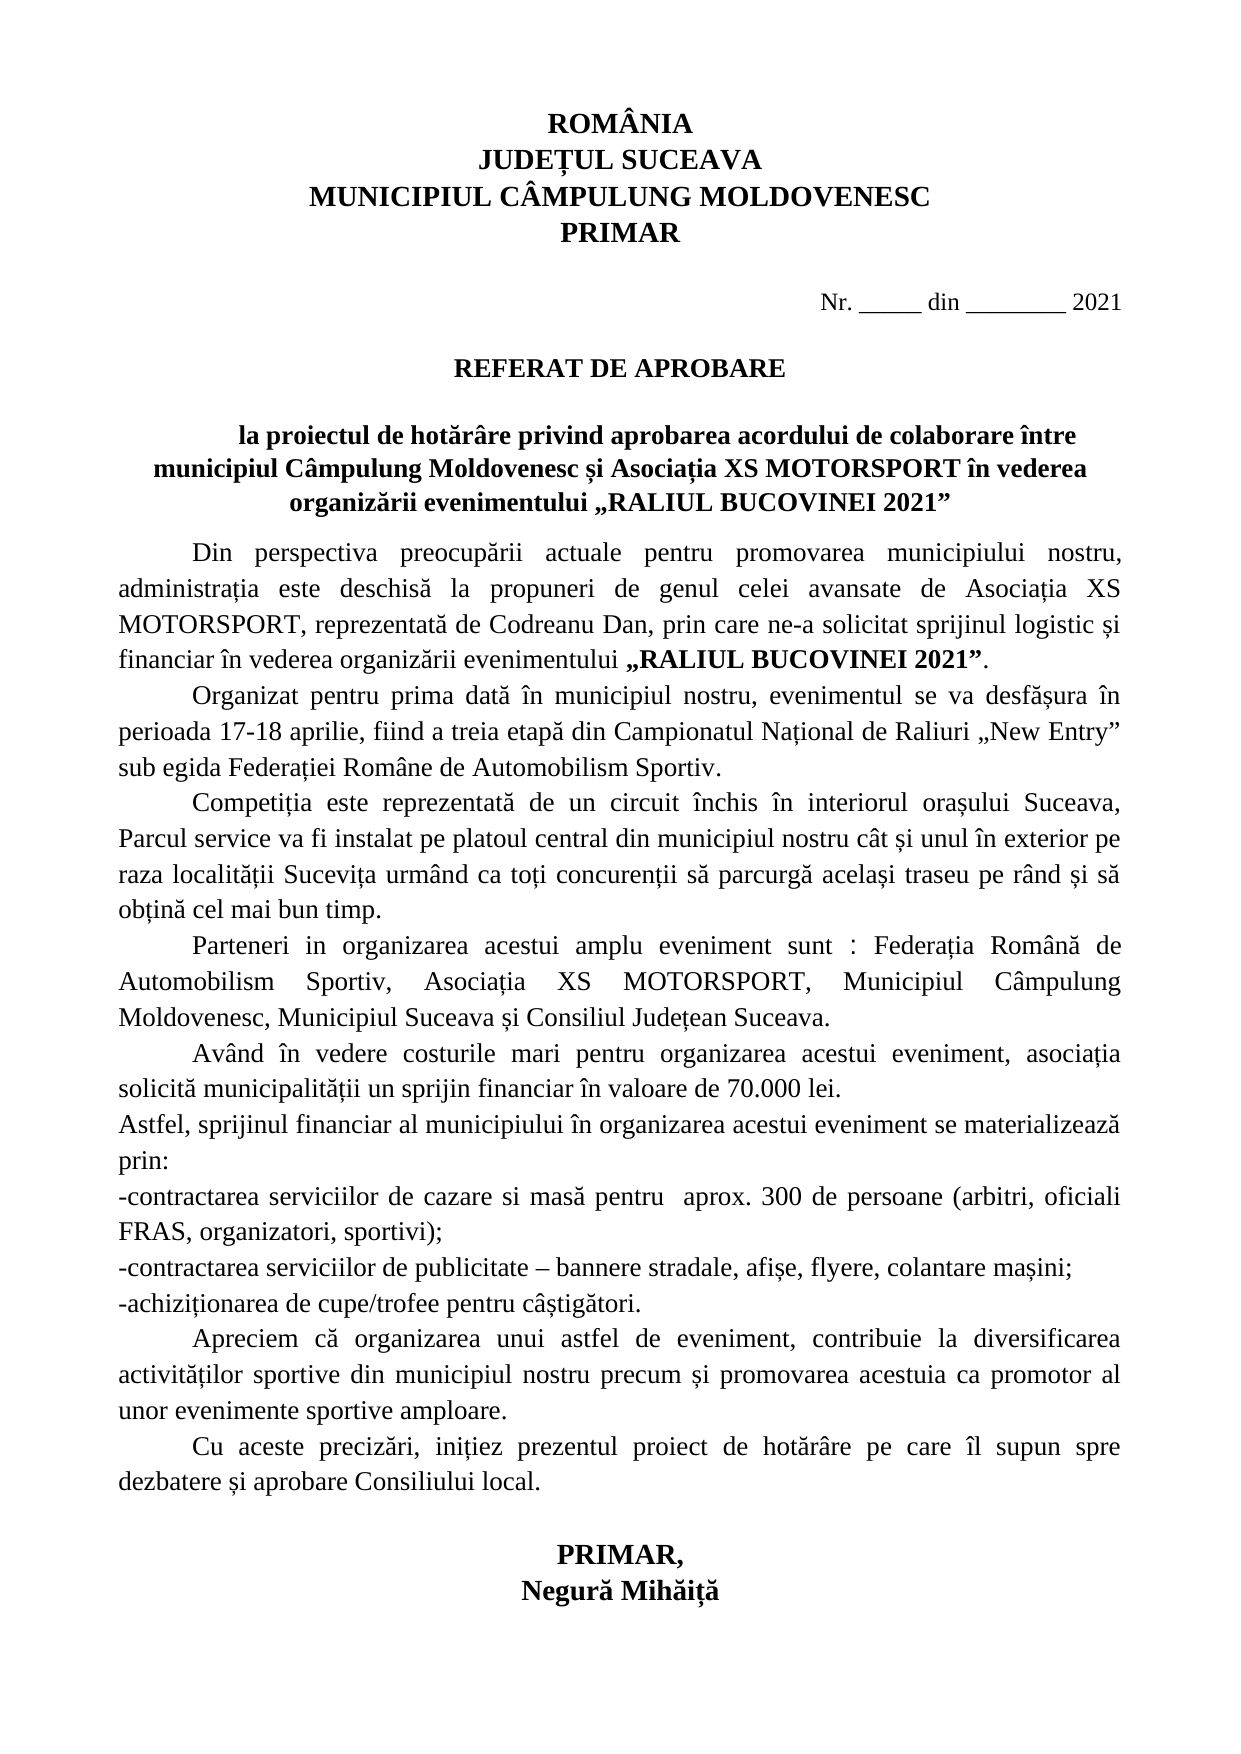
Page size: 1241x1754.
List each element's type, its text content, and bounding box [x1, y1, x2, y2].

text Cu aceste precizări, inițiez prezentul proiect de hotărâre pe care îl supun spre dezbatere și aprobare Consiliului local. [118, 1430, 1122, 1497]
text -achiziționarea de cupe/trofee pentru câștigători. [118, 1287, 1122, 1318]
text PRIMAR [118, 215, 1122, 248]
text Negură Mihăiță [118, 1573, 1122, 1607]
text Având în vedere costurile mari pentru organizarea acestui eveniment, asociația solicită municipalității un sprijin financiar în valoare de 70.000 lei. [118, 1037, 1122, 1103]
text Din perspectiva preocupării actuale pentru promovarea municipiului nostru, administrația este deschisă la propuneri de genul celei avansate de Asociația XS MOTORSPORT, reprezentată de Codreanu Dan, prin care ne-a solicitat sprijinul logistic și financiar în vederea organizării evenimentului „RALIUL BUCOVINEI 2021”. [118, 536, 1122, 675]
text REFERAT DE APROBARE [118, 352, 1122, 383]
text Competiția este reprezentată de un circuit închis în interiorul orașului Suceava, Parcul service va fi instalat pe platoul central din municipiul nostru cât și unul în exterior pe raza localității Sucevița urmând ca toți concurenții să parcurgă același traseu pe rând și să obțină cel mai bun timp. [118, 786, 1122, 925]
text ROMÂNIA [118, 106, 1122, 140]
text -contractarea serviciilor de publicitate – bannere stradale, afișe, flyere, colantare mașini; [118, 1251, 1122, 1282]
text Parteneri in organizarea acestui amplu eveniment sunt : Federația Română de Automobilism Sportiv, Asociația XS MOTORSPORT, Municipiul Câmpulung Moldovenesc, Municipiul Suceava și Consiliul Județean Suceava. [118, 929, 1122, 1032]
text Organizat pentru prima dată în municipiul nostru, evenimentul se va desfășura în perioada 17-18 aprilie, fiind a treia etapă din Campionatul Național de Raliuri „New Entry” sub egida Federației Române de Automobilism Sportiv. [118, 679, 1122, 782]
text Astfel, sprijinul financiar al municipiului în organizarea acestui eveniment se materializează prin: [118, 1108, 1122, 1175]
text -contractarea serviciilor de cazare si masă pentru aprox. 300 de persoane (arbitri, oficiali FRAS, organizatori, sportivi); [118, 1179, 1122, 1246]
text JUDEȚUL SUCEAVA [118, 142, 1122, 176]
text PRIMAR, [118, 1537, 1122, 1571]
text Nr. _____ din ________ 2021 [118, 287, 1122, 316]
text Apreciem că organizarea unui astfel de eveniment, contribuie la diversificarea activităților sportive din municipiul nostru precum și promovarea acestuia ca promotor al unor evenimente sportive amploare. [118, 1322, 1122, 1425]
text MUNICIPIUL CÂMPULUNG MOLDOVENESC [118, 179, 1122, 212]
text la proiectul de hotărâre privind aprobarea acordului de colaborare între municipiul Câmpulung Moldovenesc și Asociația XS MOTORSPORT în vederea organizării evenimentului „RALIUL BUCOVINEI 2021” [118, 419, 1122, 517]
